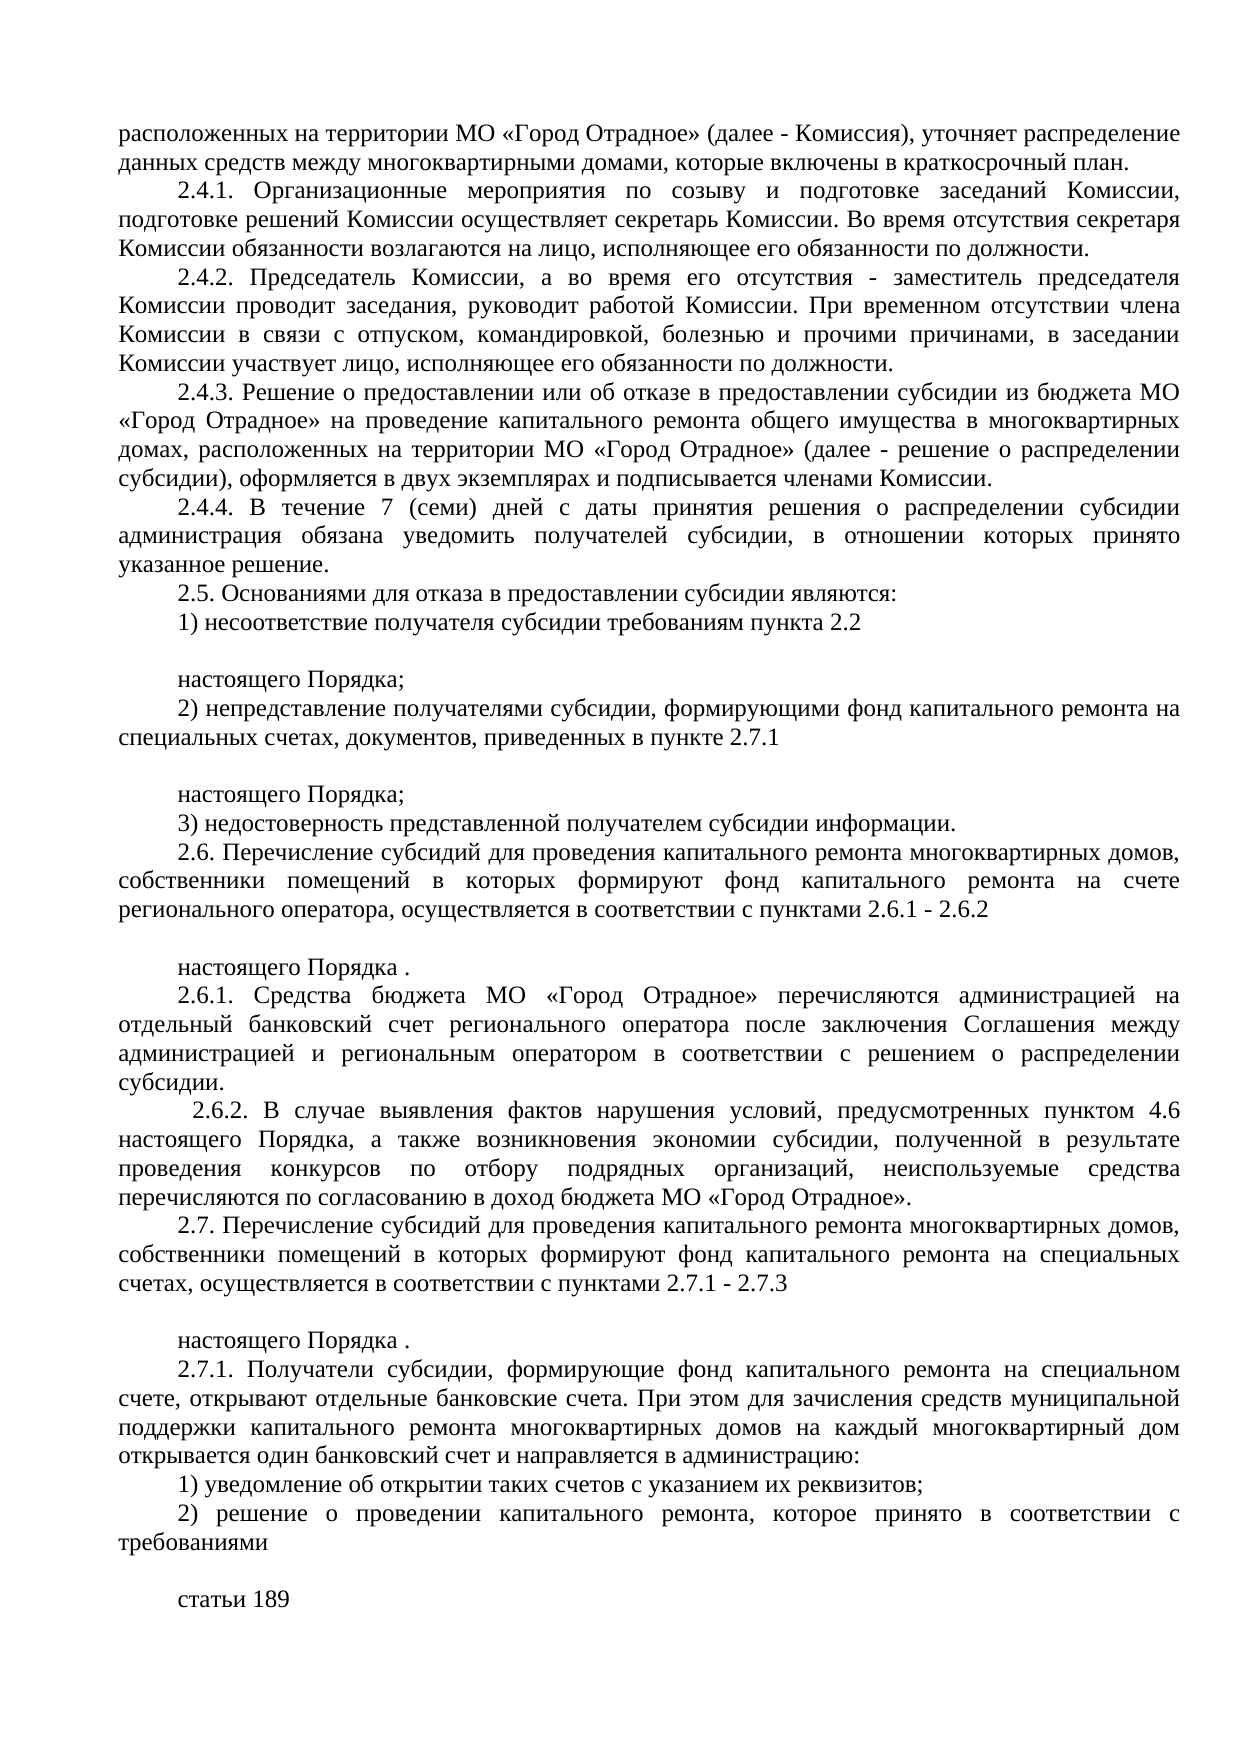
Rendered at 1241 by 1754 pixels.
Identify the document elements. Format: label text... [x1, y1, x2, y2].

text настоящего Порядка; [118, 779, 1181, 808]
text 2.4.3. Решение о предоставлении или об отказе в предоставлении субсидии из бюджета МО «Город Отрадное» на проведение капитального ремонта общего имущества в многоквартирных домах, расположенных на территории МО «Город Отрадное» (далее - решение о распределении субсидии), оформляется в двух экземплярах и подписывается членами Комиссии. [118, 377, 1181, 492]
text 2.4.4. В течение 7 (семи) дней с даты принятия решения о распределении субсидии администрация обязана уведомить получателей субсидии, в отношении которых принято указанное решение. [118, 492, 1181, 578]
text настоящего Порядка . [118, 952, 1181, 981]
text 2.7.1. Получатели субсидии, формирующие фонд капитального ремонта на специальном счете, открывают отдельные банковские счета. При этом для зачисления средств муниципальной поддержки капитального ремонта многоквартирных домов на каждый многоквартирный дом открывается один банковский счет и направляется в администрацию: [118, 1354, 1181, 1469]
text статьи 189 [118, 1584, 1181, 1613]
text 2.5. Основаниями для отказа в предоставлении субсидии являются: [118, 578, 1181, 607]
text 2.4.2. Председатель Комиссии, а во время его отсутствия - заместитель председателя Комиссии проводит заседания, руководит работой Комиссии. При временном отсутствии члена Комиссии в связи с отпуском, командировкой, болезнью и прочими причинами, в заседании Комиссии участвует лицо, исполняющее его обязанности по должности. [118, 262, 1181, 377]
text 2.6.2. В случае выявления фактов нарушения условий, предусмотренных пунктом 4.6 настоящего Порядка, а также возникновения экономии субсидии, полученной в результате проведения конкурсов по отбору подрядных организаций, неиспользуемые средства перечисляются по согласованию в доход бюджета МО «Город Отрадное». [118, 1096, 1181, 1211]
text 2.6.1. Средства бюджета МО «Город Отрадное» перечисляются администрацией на отдельный банковский счет регионального оператора после заключения Соглашения между администрацией и региональным оператором в соответствии с решением о распределении субсидии. [118, 981, 1181, 1096]
text настоящего Порядка; [118, 664, 1181, 693]
text 2.7. Перечисление субсидий для проведения капитального ремонта многоквартирных домов, собственники помещений в которых формируют фонд капитального ремонта на специальных счетах, осуществляется в соответствии с пунктами 2.7.1 - 2.7.3 [118, 1211, 1181, 1297]
text 3) недостоверность представленной получателем субсидии информации. [118, 808, 1181, 837]
text настоящего Порядка . [118, 1326, 1181, 1354]
text 2.6. Перечисление субсидий для проведения капитального ремонта многоквартирных домов, собственники помещений в которых формируют фонд капитального ремонта на счете регионального оператора, осуществляется в соответствии с пунктами 2.6.1 - 2.6.2 [118, 837, 1181, 923]
text 1) несоответствие получателя субсидии требованиям пункта 2.2 [118, 607, 1181, 636]
text 2.4.1. Организационные мероприятия по созыву и подготовке заседаний Комиссии, подготовке решений Комиссии осуществляет секретарь Комиссии. Во время отсутствия секретаря Комиссии обязанности возлагаются на лицо, исполняющее его обязанности по должности. [118, 176, 1181, 262]
text 2) решение о проведении капитального ремонта, которое принято в соответствии с требованиями [118, 1498, 1181, 1556]
text 2) непредставление получателями субсидии, формирующими фонд капитального ремонта на специальных счетах, документов, приведенных в пункте 2.7.1 [118, 693, 1181, 751]
text 1) уведомление об открытии таких счетов с указанием их реквизитов; [118, 1469, 1181, 1498]
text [118, 118, 1181, 176]
